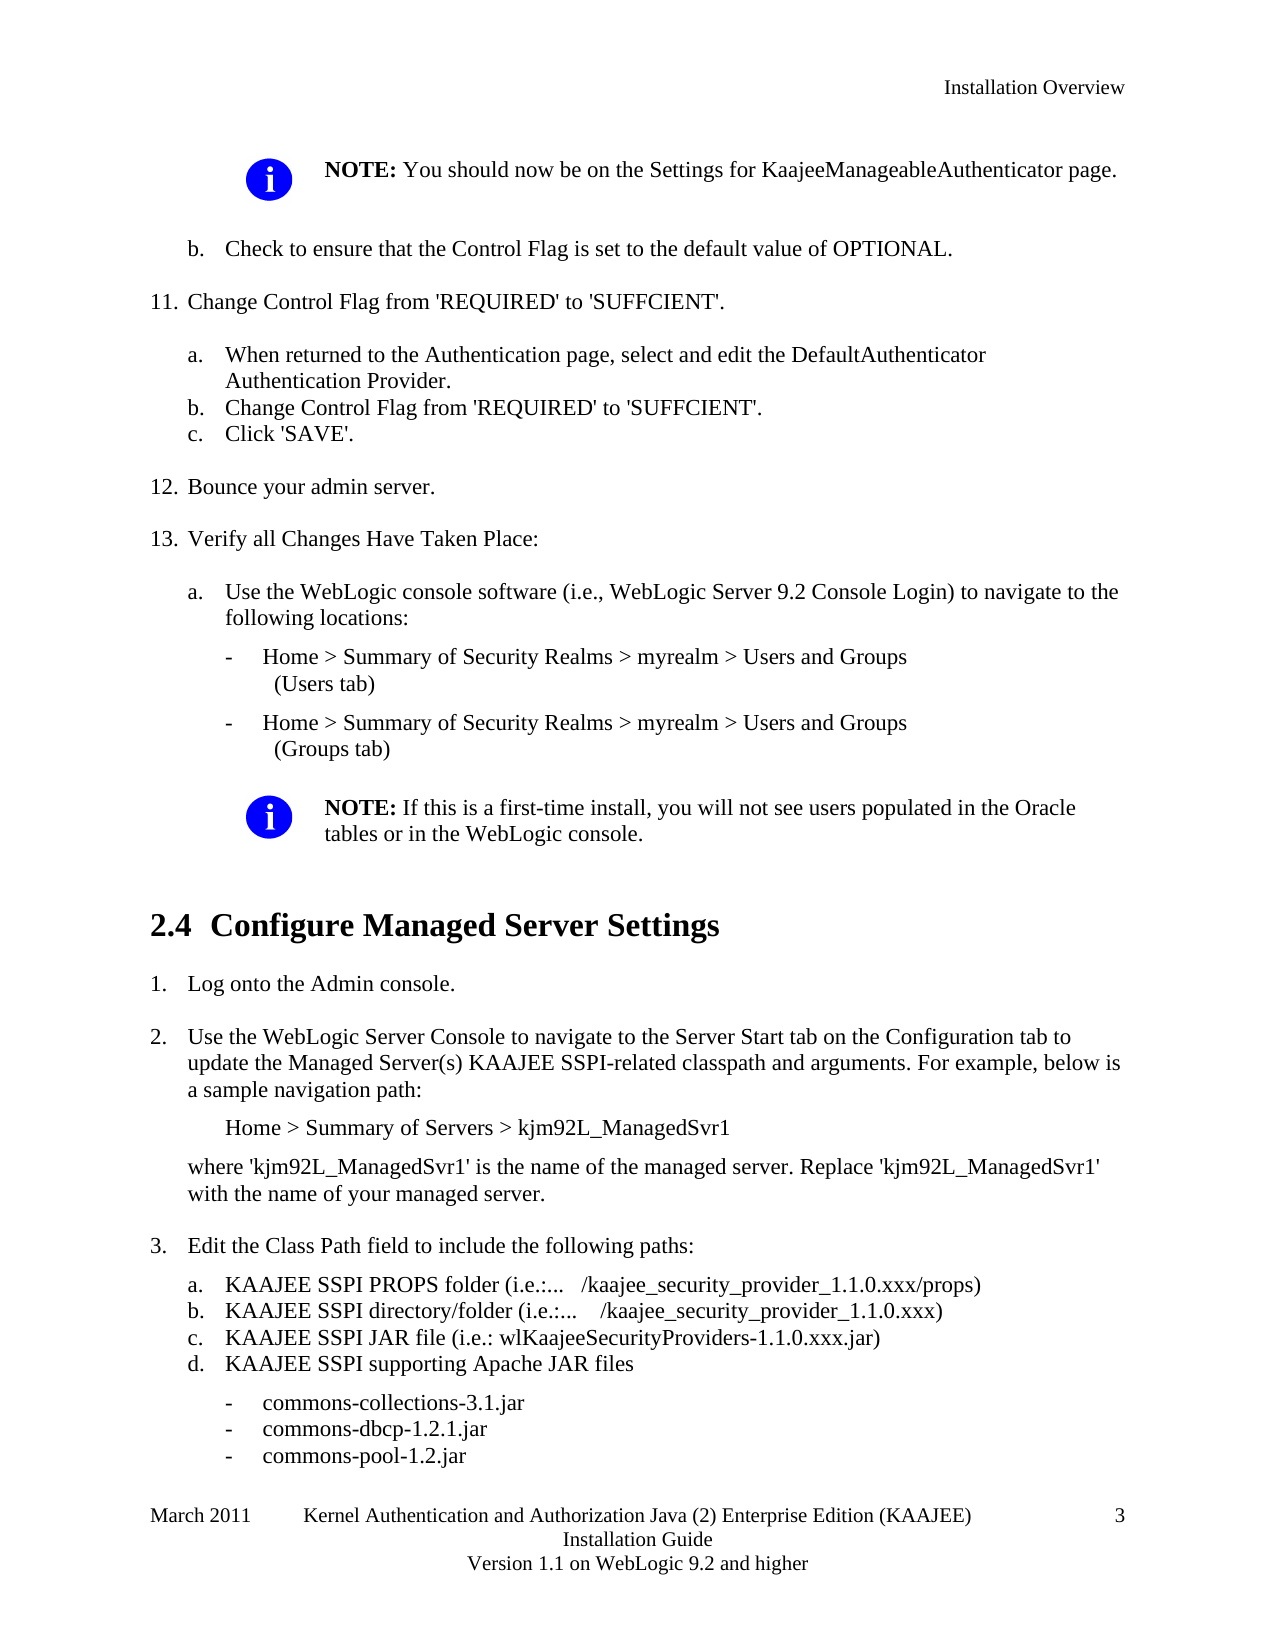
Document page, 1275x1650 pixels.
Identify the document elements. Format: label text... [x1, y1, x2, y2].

list KAAJEE SSPI JAR file (i.e.: wlKaajeeSecurityProviders-1.1.0.xxx.jar) [187, 1324, 1125, 1350]
subtitle Configure Managed Server Settings [150, 906, 1125, 944]
list Home > Summary of Security Realms > myrealm > Users and Groups (Groups tab) [225, 708, 1125, 761]
picture [245, 156, 293, 203]
list Edit the Class Path field to include the following paths: [150, 1232, 1125, 1259]
list Click 'SAVE'. [187, 420, 1125, 446]
list KAAJEE SSPI directory/folder (i.e.:... /kaajee_security_provider_1.1.0.xxx) [187, 1298, 1125, 1324]
list commons-pool-1.2.jar [225, 1442, 1125, 1468]
list When returned to the Authentication page, select and edit the DefaultAuthenticator Authentication Provider. [187, 341, 1125, 394]
list Verify all Changes Have Taken Place: [150, 525, 1125, 552]
list commons-dbcp-1.2.1.jar [225, 1416, 1125, 1442]
list Bounce your admin server. [150, 473, 1125, 499]
table_header [236, 788, 313, 853]
list Log onto the Admin console. [150, 970, 1125, 997]
list KAAJEE SSPI supporting Apache JAR files [187, 1350, 1125, 1377]
list Change Control Flag from 'REQUIRED' to 'SUFFCIENT'. [187, 394, 1125, 420]
list Change Control Flag from 'REQUIRED' to 'SUFFCIENT'. [150, 288, 1125, 314]
table_header NOTE: If this is a first-time install, you will not see users populated in the Oracle tables or in the WebLogic console. [313, 788, 1136, 853]
text where 'kjm92L_ManagedSvr1' is the name of the managed server. Replace 'kjm92L_ManagedSvr1' with the name of your managed server. [187, 1153, 1125, 1206]
picture [245, 793, 293, 841]
table_header [236, 150, 313, 209]
list Home > Summary of Security Realms > myrealm > Users and Groups (Users tab) [225, 643, 1125, 696]
table_header NOTE: You should now be on the Settings for KaajeeManageableAuthenticator page. [313, 150, 1136, 209]
list commons-collections-3.1.jar [225, 1389, 1125, 1416]
list Use the WebLogic Server Console to navigate to the Server Start tab on the Configuration tab to update the Managed Server(s) KAAJEE SSPI-related classpath and arguments. For example, below is a sample navigation path: [150, 1023, 1125, 1102]
list Check to ensure that the Control Flag is set to the default value of OPTIONAL. [187, 236, 1125, 262]
list KAAJEE SSPI PROPS folder (i.e.:... /kaajee_security_provider_1.1.0.xxx/props) [187, 1271, 1125, 1298]
list Use the WebLogic console software (i.e., WebLogic Server 9.2 Console Login) to navigate to the following locations: [187, 578, 1125, 631]
text Home > Summary of Servers > kjm92L_ManagedSvr1 [225, 1114, 1125, 1141]
